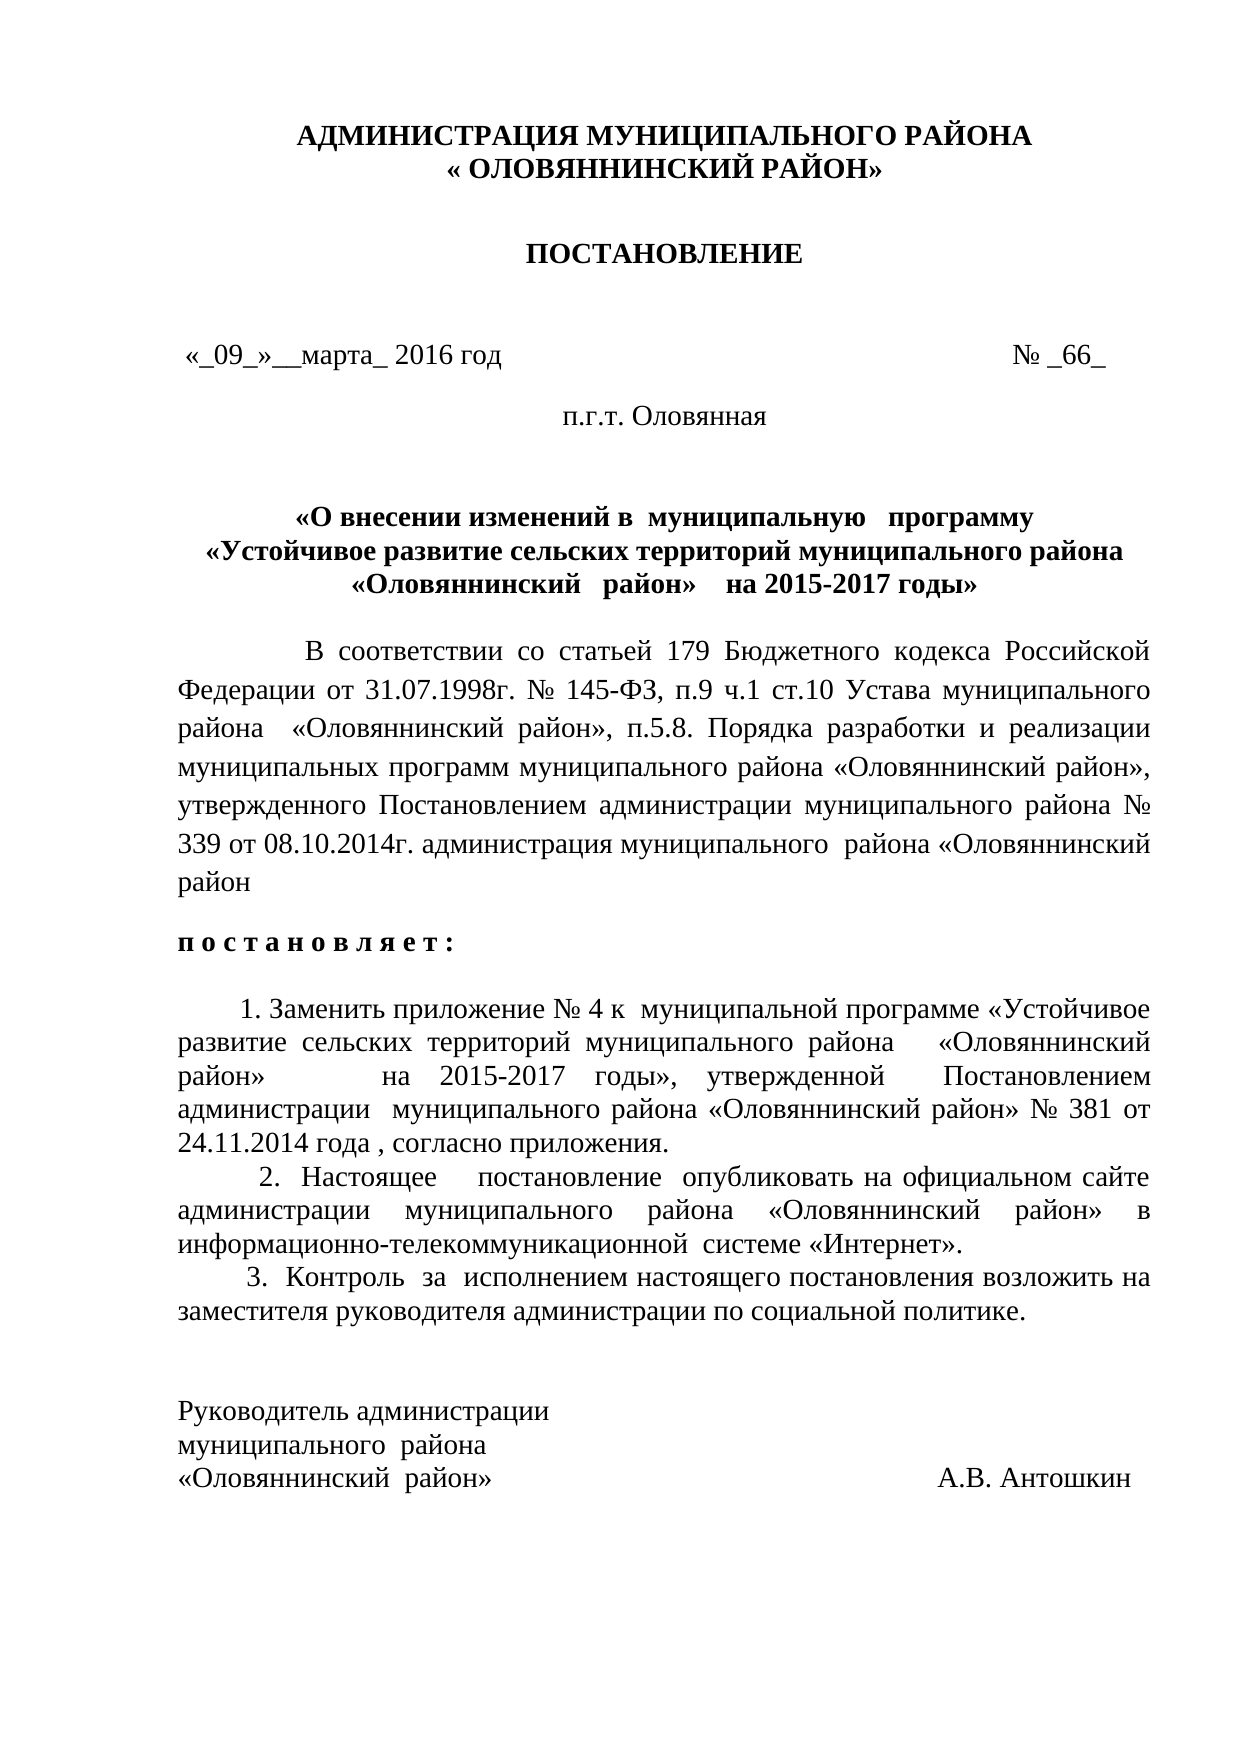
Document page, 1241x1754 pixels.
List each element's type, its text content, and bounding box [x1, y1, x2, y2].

text п.г.т. Оловянная [177, 398, 1152, 432]
text «_09_»__марта_ 2016 год № _66_ [177, 337, 1152, 370]
text 1. Заменить приложение № 4 к муниципальной программе «Устойчивое развитие сельских территорий муниципального района «Оловяннинский район» на 2015-2017 годы», утвержденной Постановлением администрации муниципального района «Оловяннинский район» № 381 от 24.11.2014 года , согласно приложения. [177, 991, 1152, 1159]
text «Оловяннинский район» А.В. Антошкин [177, 1461, 1152, 1494]
text 2. Настоящее постановление опубликовать на официальном сайте администрации муниципального района «Оловяннинский район» в информационно-телекоммуникационной системе «Интернет». [177, 1159, 1152, 1259]
text В соответствии со статьей 179 Бюджетного кодекса Российской Федерации от 31.07.1998г. № 145-ФЗ, п.9 ч.1 ст.10 Устава муниципального района «Оловяннинский район», п.5.8. Порядка разработки и реализации муниципальных программ муниципального района «Оловяннинский район», утвержденного Постановлением администрации муниципального района № 339 от 08.10.2014г. администрация муниципального района «Оловяннинский район [177, 633, 1152, 898]
text АДМИНИСТРАЦИЯ МУНИЦИПАЛЬНОГО РАЙОНА [177, 118, 1152, 152]
text 3. Контроль за исполнением настоящего постановления возложить на заместителя руководителя администрации по социальной политике. [177, 1259, 1152, 1326]
text Руководитель администрации [177, 1393, 1152, 1427]
text «О внесении изменений в муниципальную программу «Устойчивое развитие сельских территорий муниципального района «Оловяннинский район» на 2015-2017 годы» [177, 499, 1152, 600]
text « ОЛОВЯННИНСКИЙ РАЙОН» [177, 152, 1152, 185]
text муниципального района [177, 1427, 1152, 1461]
text ПОСТАНОВЛЕНИЕ [177, 236, 1152, 270]
text п о с т а н о в л я е т : [177, 924, 1152, 957]
